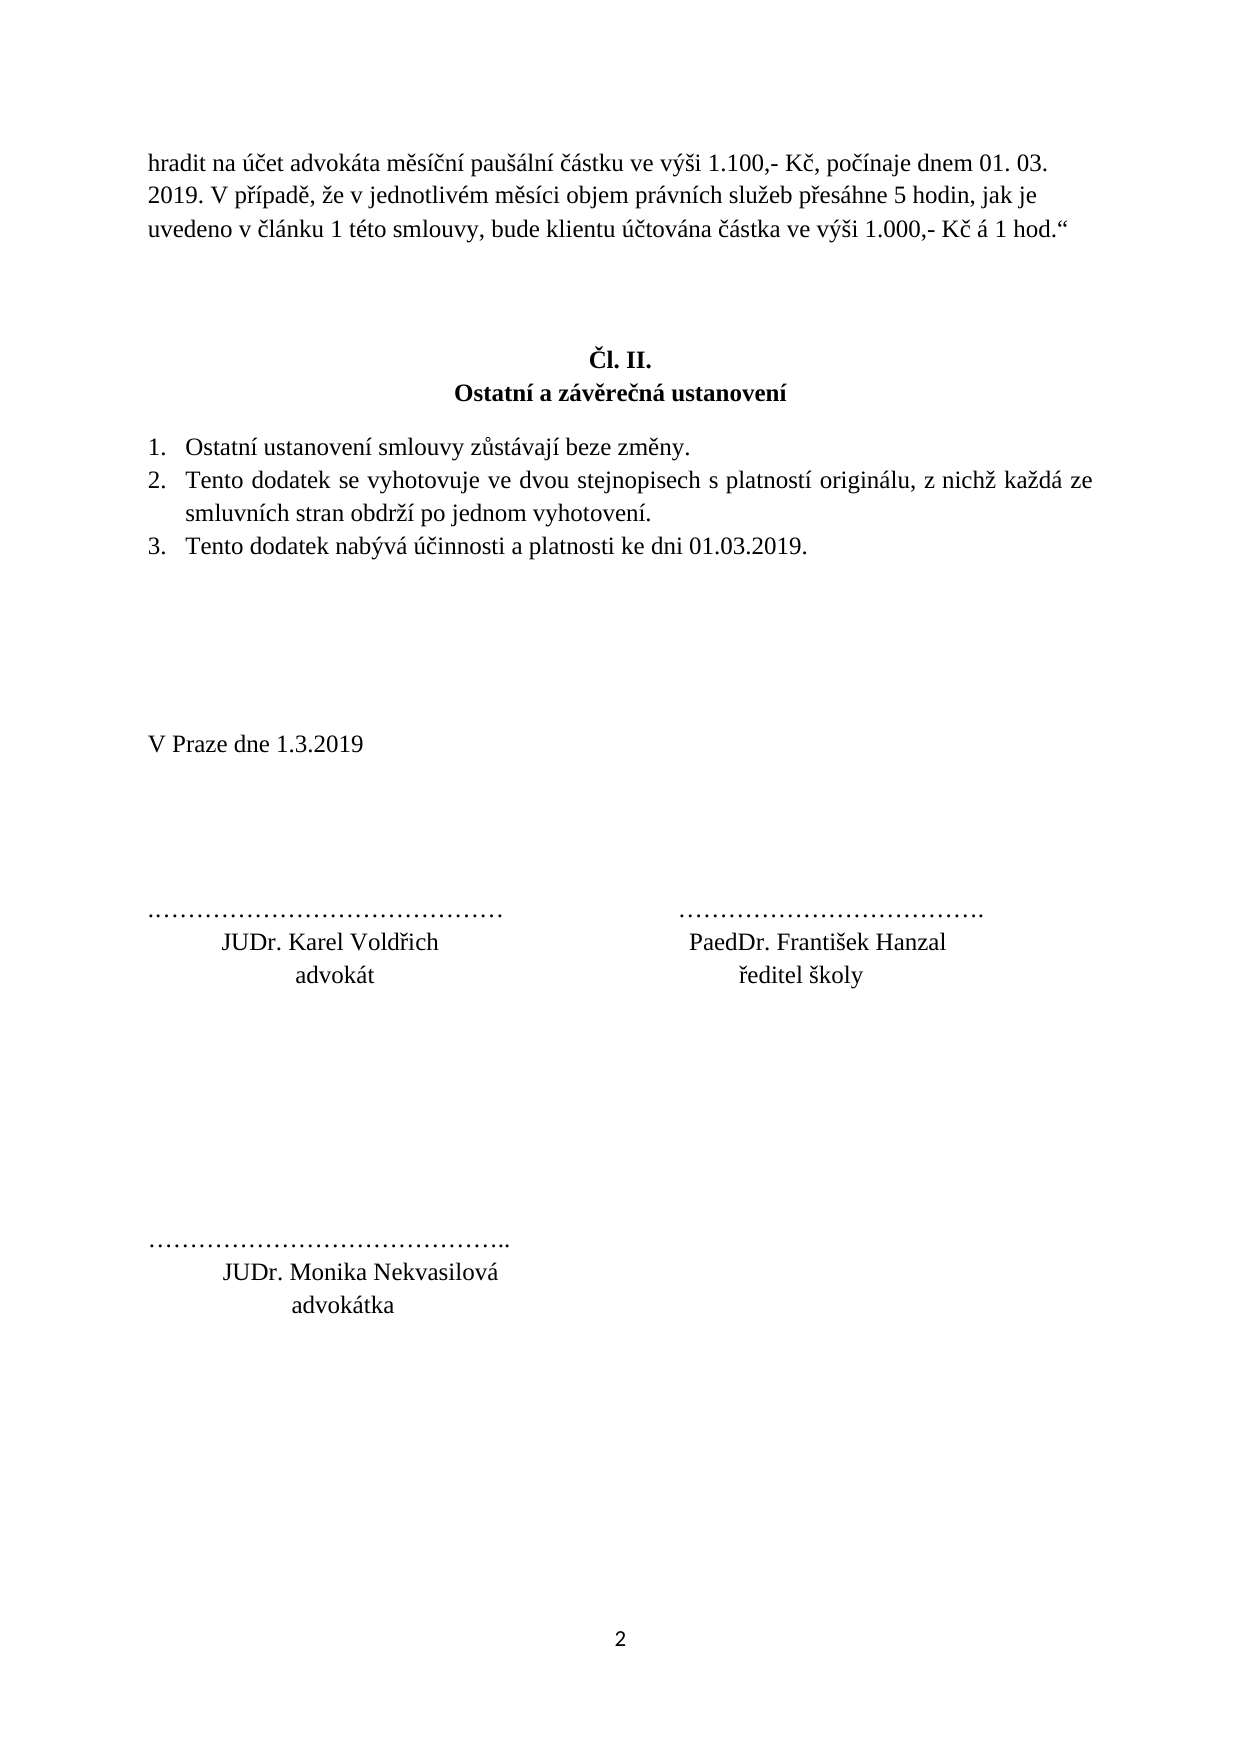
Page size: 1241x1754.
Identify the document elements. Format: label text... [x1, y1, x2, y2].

text Čl. II. [148, 345, 1093, 373]
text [148, 148, 1093, 274]
text JUDr. Karel Voldřich PaedDr. František Hanzal [221, 927, 1093, 956]
text Ostatní a závěrečná ustanovení [148, 378, 1093, 407]
text JUDr. Monika Nekvasilová [148, 1257, 1093, 1286]
list Ostatní ustanovení smlouvy zůstávají beze změny. [148, 432, 1093, 460]
text advokát ředitel školy [221, 960, 1093, 989]
text .…………………………………… ………………………………. [148, 894, 1093, 923]
list Tento dodatek se vyhotovuje ve dvou stejnopisech s platností originálu, z nichž každá ze smluvních stran obdrží po jednom vyhotovení. [148, 465, 1093, 526]
list Tento dodatek nabývá účinnosti a platnosti ke dni 01.03.2019. [148, 531, 1093, 559]
text …………………………………….. [148, 1224, 1093, 1253]
text V Praze dne 1.3.2019 [148, 729, 1093, 758]
text advokátka [148, 1290, 1093, 1319]
